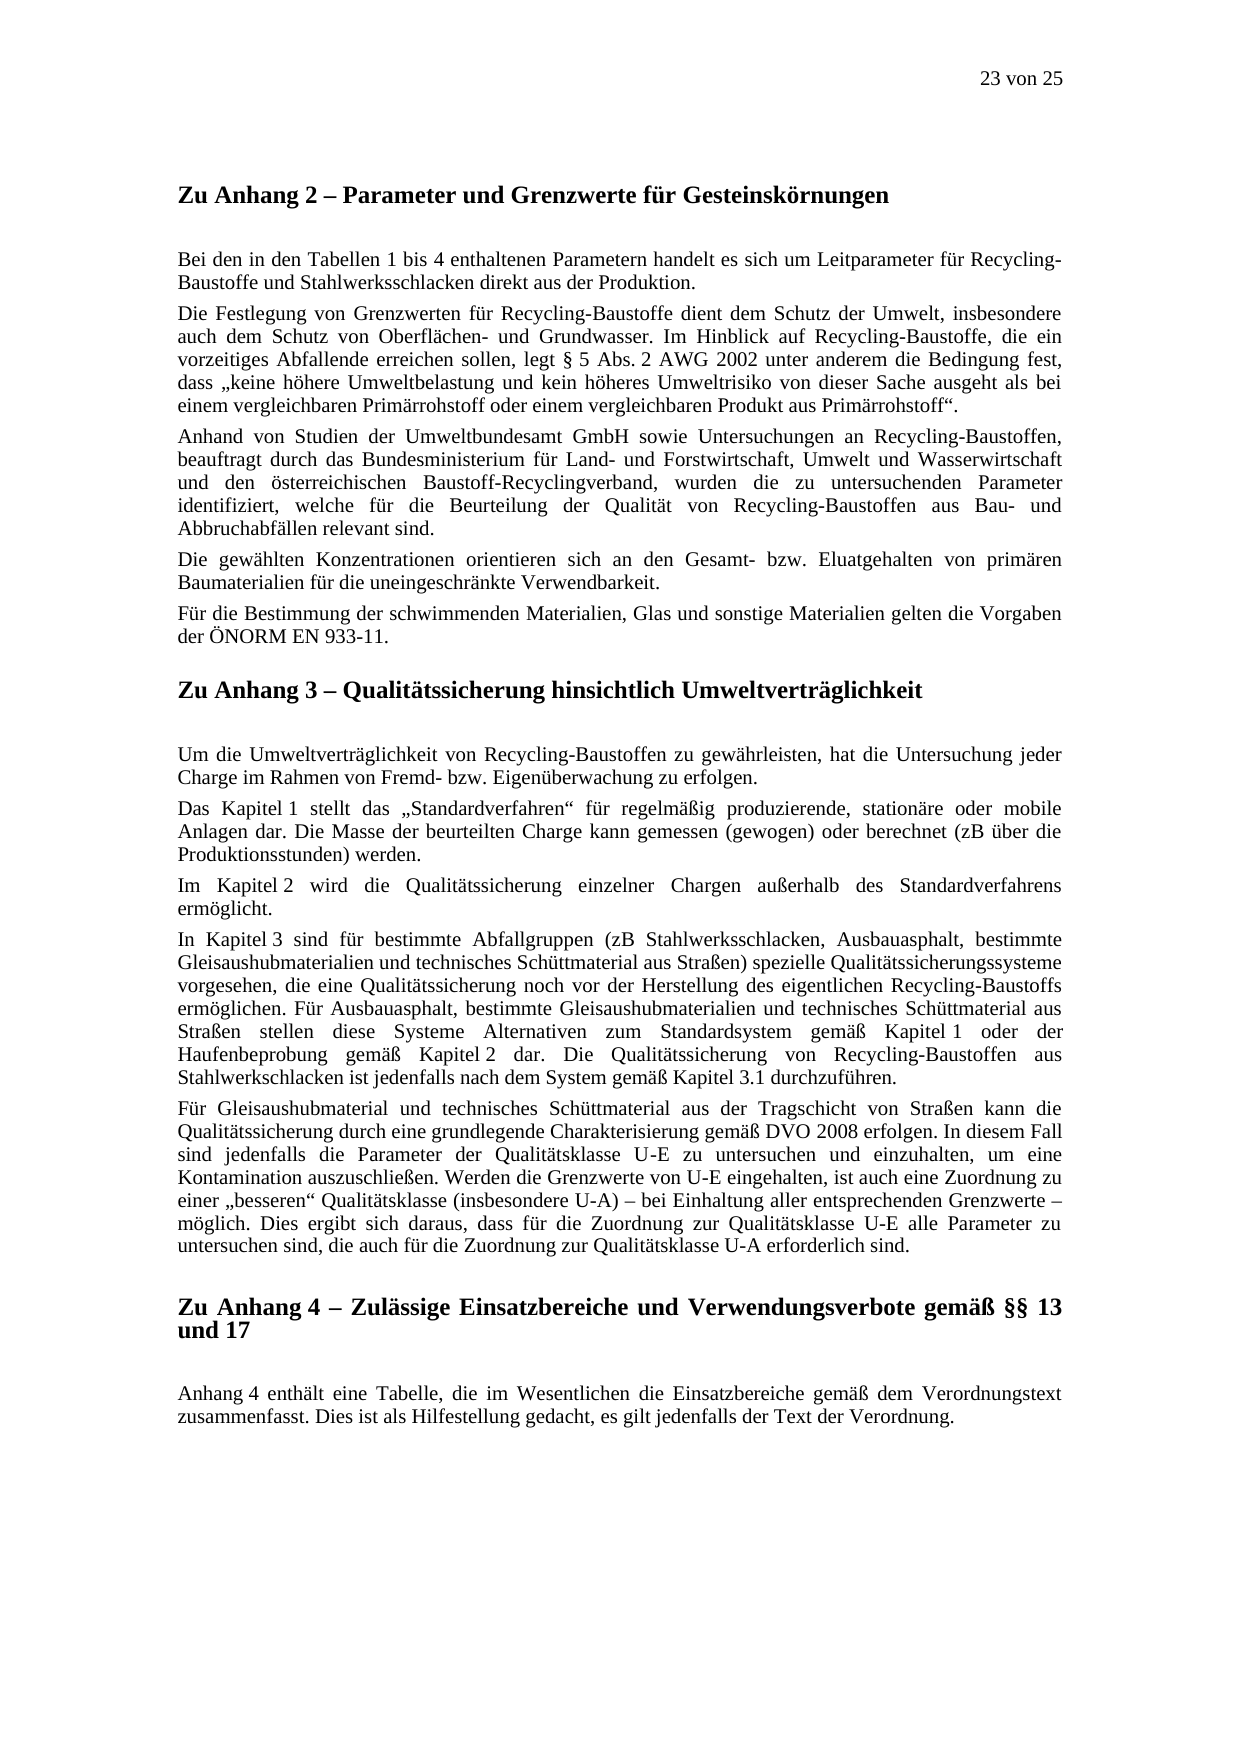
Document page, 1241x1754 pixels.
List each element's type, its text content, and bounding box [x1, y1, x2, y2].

text Das Kapitel 1 stellt das „Standardverfahren“ für regelmäßig produzierende, stationäre oder mobile Anlagen dar. Die Masse der beurteilten Charge kann gemessen (gewogen) oder berechnet (zB über die Produktionsstunden) werden. [177, 797, 1063, 866]
text Zu Anhang 4 – Zulässige Einsatzbereiche und Verwendungsverbote gemäß §§ 13 und 17 [177, 1297, 1063, 1343]
text Für Gleisaushubmaterial und technisches Schüttmaterial aus der Tragschicht von Straßen kann die Qualitätssicherung durch eine grundlegende Charakterisierung gemäß DVO 2008 erfolgen. In diesem Fall sind jedenfalls die Parameter der Qualitätsklasse U-E zu untersuchen und einzuhalten, um eine Kontamination auszuschließen. Werden die Grenzwerte von U-E eingehalten, ist auch eine Zuordnung zu einer „besseren“ Qualitätsklasse (insbesondere U-A) – bei Einhaltung aller entsprechenden Grenzwerte – möglich. Dies ergibt sich daraus, dass für die Zuordnung zur Qualitätsklasse U-E alle Parameter zu untersuchen sind, die auch für die Zuordnung zur Qualitätsklasse U-A erforderlich sind. [177, 1097, 1063, 1257]
text Im Kapitel 2 wird die Qualitätssicherung einzelner Chargen außerhalb des Standardverfahrens ermöglicht. [177, 874, 1063, 920]
text Um die Umweltverträglichkeit von Recycling-Baustoffen zu gewährleisten, hat die Untersuchung jeder Charge im Rahmen von Fremd- bzw. Eigenüberwachung zu erfolgen. [177, 743, 1063, 789]
text Anhand von Studien der Umweltbundesamt GmbH sowie Untersuchungen an Recycling-Baustoffen, beauftragt durch das Bundesministerium für Land- und Forstwirtschaft, Umwelt und Wasserwirtschaft und den österreichischen Baustoff-Recyclingverband, wurden die zu untersuchenden Parameter identifiziert, welche für die Beurteilung der Qualität von Recycling-Baustoffen aus Bau- und Abbruchabfällen relevant sind. [177, 425, 1063, 540]
text Die gewählten Konzentrationen orientieren sich an den Gesamt- bzw. Eluatgehalten von primären Baumaterialien für die uneingeschränkte Verwendbarkeit. [177, 548, 1063, 594]
text Bei den in den Tabellen 1 bis 4 enthaltenen Parametern handelt es sich um Leitparameter für Recycling-Baustoffe und Stahlwerksschlacken direkt aus der Produktion. [177, 248, 1063, 294]
text Zu Anhang 2 – Parameter und Grenzwerte für Gesteinskörnungen [177, 186, 1063, 208]
text Anhang 4 enthält eine Tabelle, die im Wesentlichen die Einsatzbereiche gemäß dem Verordnungstext zusammenfasst. Dies ist als Hilfestellung gedacht, es gilt jedenfalls der Text der Verordnung. [177, 1382, 1063, 1428]
text Für die Bestimmung der schwimmenden Materialien, Glas und sonstige Materialien gelten die Vorgaben der ÖNORM EN 933-11. [177, 602, 1063, 648]
text In Kapitel 3 sind für bestimmte Abfallgruppen (zB Stahlwerksschlacken, Ausbauasphalt, bestimmte Gleisaushubmaterialien und technisches Schüttmaterial aus Straßen) spezielle Qualitätssicherungssysteme vorgesehen, die eine Qualitätssicherung noch vor der Herstellung des eigentlichen Recycling-Baustoffs ermöglichen. Für Ausbauasphalt, bestimmte Gleisaushubmaterialien und technisches Schüttmaterial aus Straßen stellen diese Systeme Alternativen zum Standardsystem gemäß Kapitel 1 oder der Haufenbeprobung gemäß Kapitel 2 dar. Die Qualitätssicherung von Recycling-Baustoffen aus Stahlwerkschlacken ist jedenfalls nach dem System gemäß Kapitel 3.1 durchzuführen. [177, 928, 1063, 1089]
text Die Festlegung von Grenzwerten für Recycling-Baustoffe dient dem Schutz der Umwelt, insbesondere auch dem Schutz von Oberflächen- und Grundwasser. Im Hinblick auf Recycling-Baustoffe, die ein vorzeitiges Abfallende erreichen sollen, legt § 5 Abs. 2 AWG 2002 unter anderem die Bedingung fest, dass „keine höhere Umweltbelastung und kein höheres Umweltrisiko von dieser Sache ausgeht als bei einem vergleichbaren Primärrohstoff oder einem vergleichbaren Produkt aus Primärrohstoff“. [177, 302, 1063, 417]
text Zu Anhang 3 – Qualitätssicherung hinsichtlich Umweltverträglichkeit [177, 680, 1063, 703]
